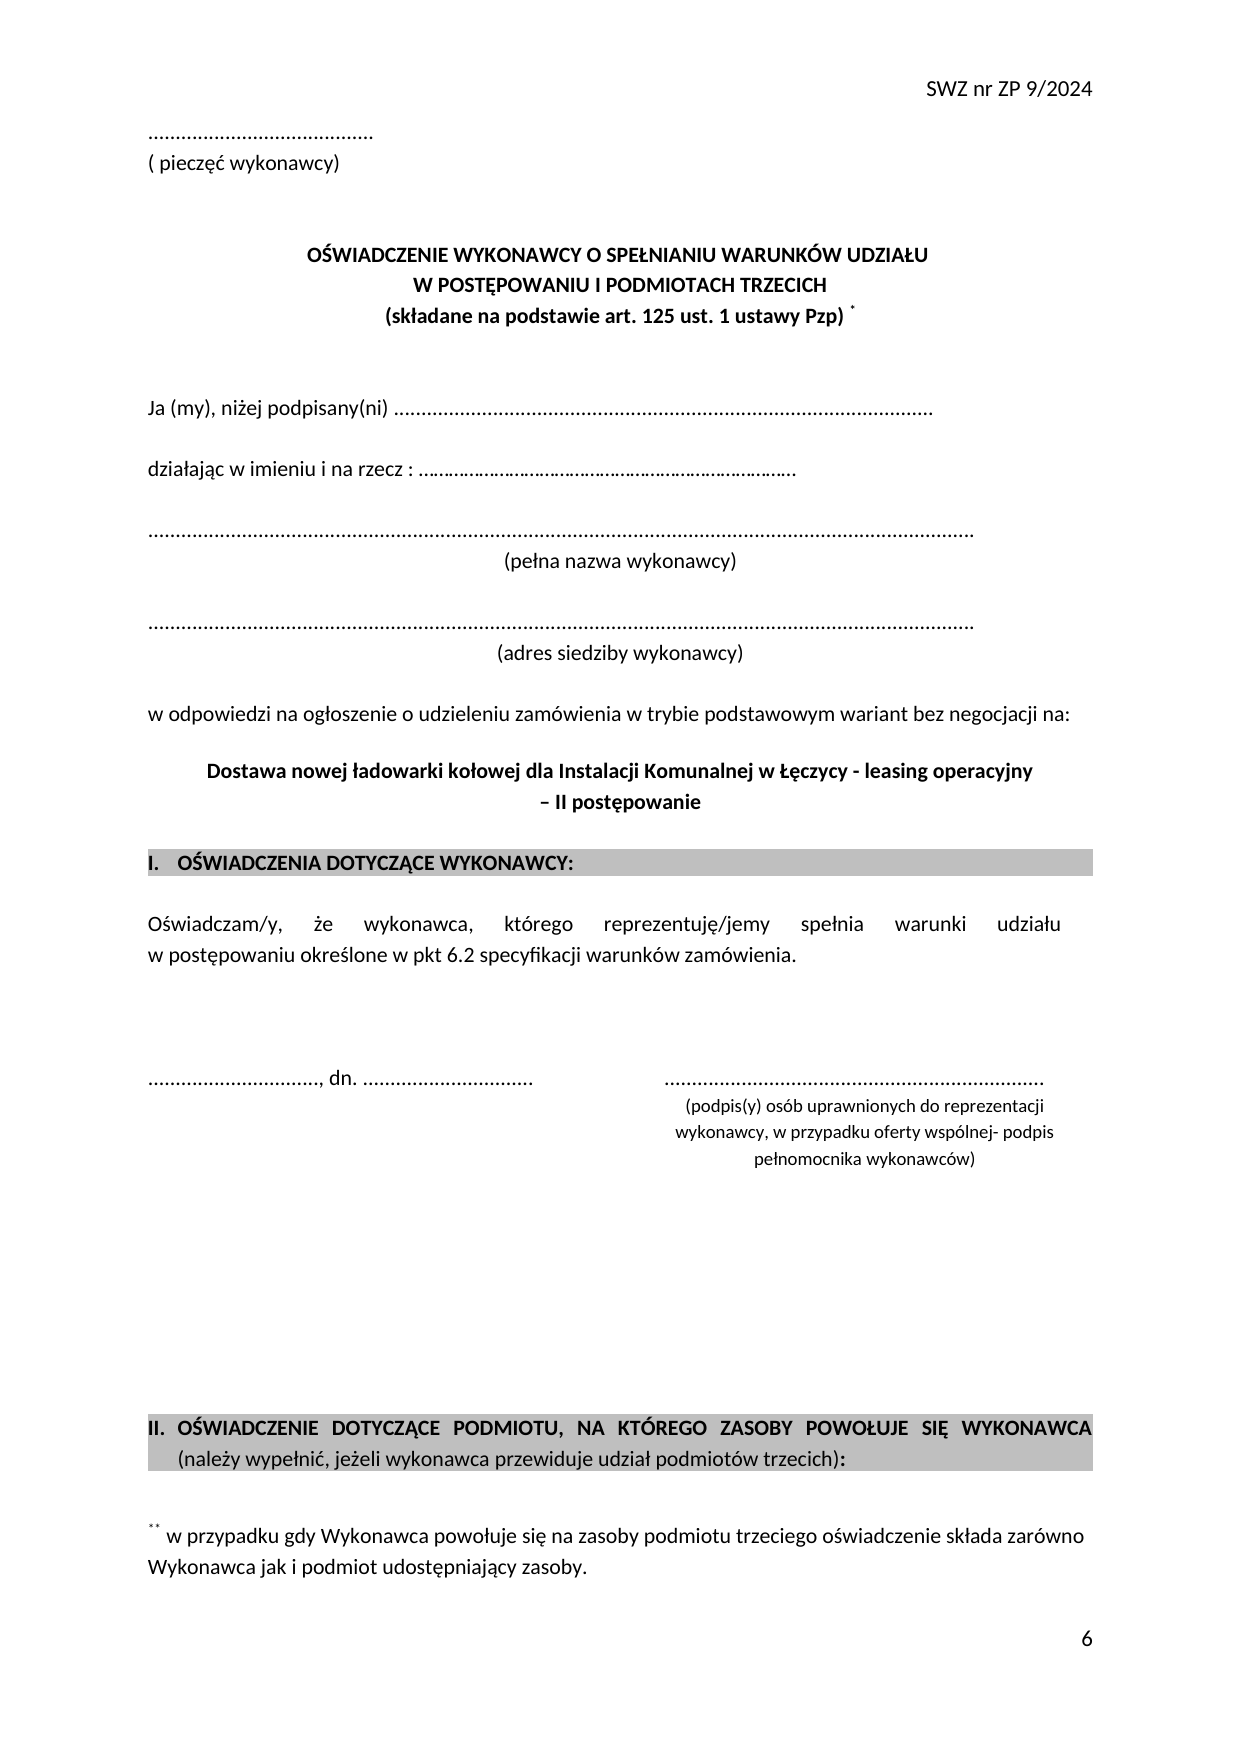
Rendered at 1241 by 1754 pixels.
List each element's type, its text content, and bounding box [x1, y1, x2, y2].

text Ja (my), niżej podpisany(ni) .................................................................................................. [148, 394, 1093, 421]
text Oświadczam/y, że wykonawca, którego reprezentuję/jemy spełnia warunki udziału w postępowaniu określone w pkt 6.2 specyfikacji warunków zamówienia. [148, 911, 1093, 968]
list OŚWIADCZENIA DOTYCZĄCE WYKONAWCY: [148, 849, 1093, 876]
text (podpis(y) osób uprawnionych do reprezentacji wykonawcy, w przypadku oferty wspólnej- podpis pełnomocnika wykonawców) [637, 1094, 1093, 1170]
text (adres siedziby wykonawcy) [148, 639, 1093, 666]
text ...................................................................................................................................................... [148, 516, 1093, 543]
text (pełna nazwa wykonawcy) [148, 547, 1093, 574]
text OŚWIADCZENIE WYKONAWCY O SPEŁNIANIU WARUNKÓW UDZIAŁU W POSTĘPOWANIU I PODMIOTACH TRZECICH [148, 241, 1093, 298]
list OŚWIADCZENIE DOTYCZĄCE PODMIOTU, NA KTÓREGO ZASOBY POWOŁUJE SIĘ WYKONAWCA (należy wypełnić, jeżeli wykonawca przewiduje udział podmiotów trzecich): [148, 1414, 1093, 1471]
text ......................................... [148, 118, 1093, 145]
text działając w imieniu i na rzecz : ………………………………………………………………… [148, 455, 1093, 482]
text ...................................................................................................................................................... [148, 608, 1093, 635]
text (składane na podstawie art. 125 ust. 1 ustawy Pzp) * [148, 302, 1093, 329]
text – II postępowanie [148, 788, 1093, 815]
text Dostawa nowej ładowarki kołowej dla Instalacji Komunalnej w Łęczycy - leasing operacyjny [148, 757, 1093, 784]
text ..............................., dn. ............................... ..................................................................... [148, 1064, 1093, 1090]
text w odpowiedzi na ogłoszenie o udzieleniu zamówienia w trybie podstawowym wariant bez negocjacji na: [148, 700, 1093, 727]
text ( pieczęć wykonawcy) [148, 149, 1093, 176]
